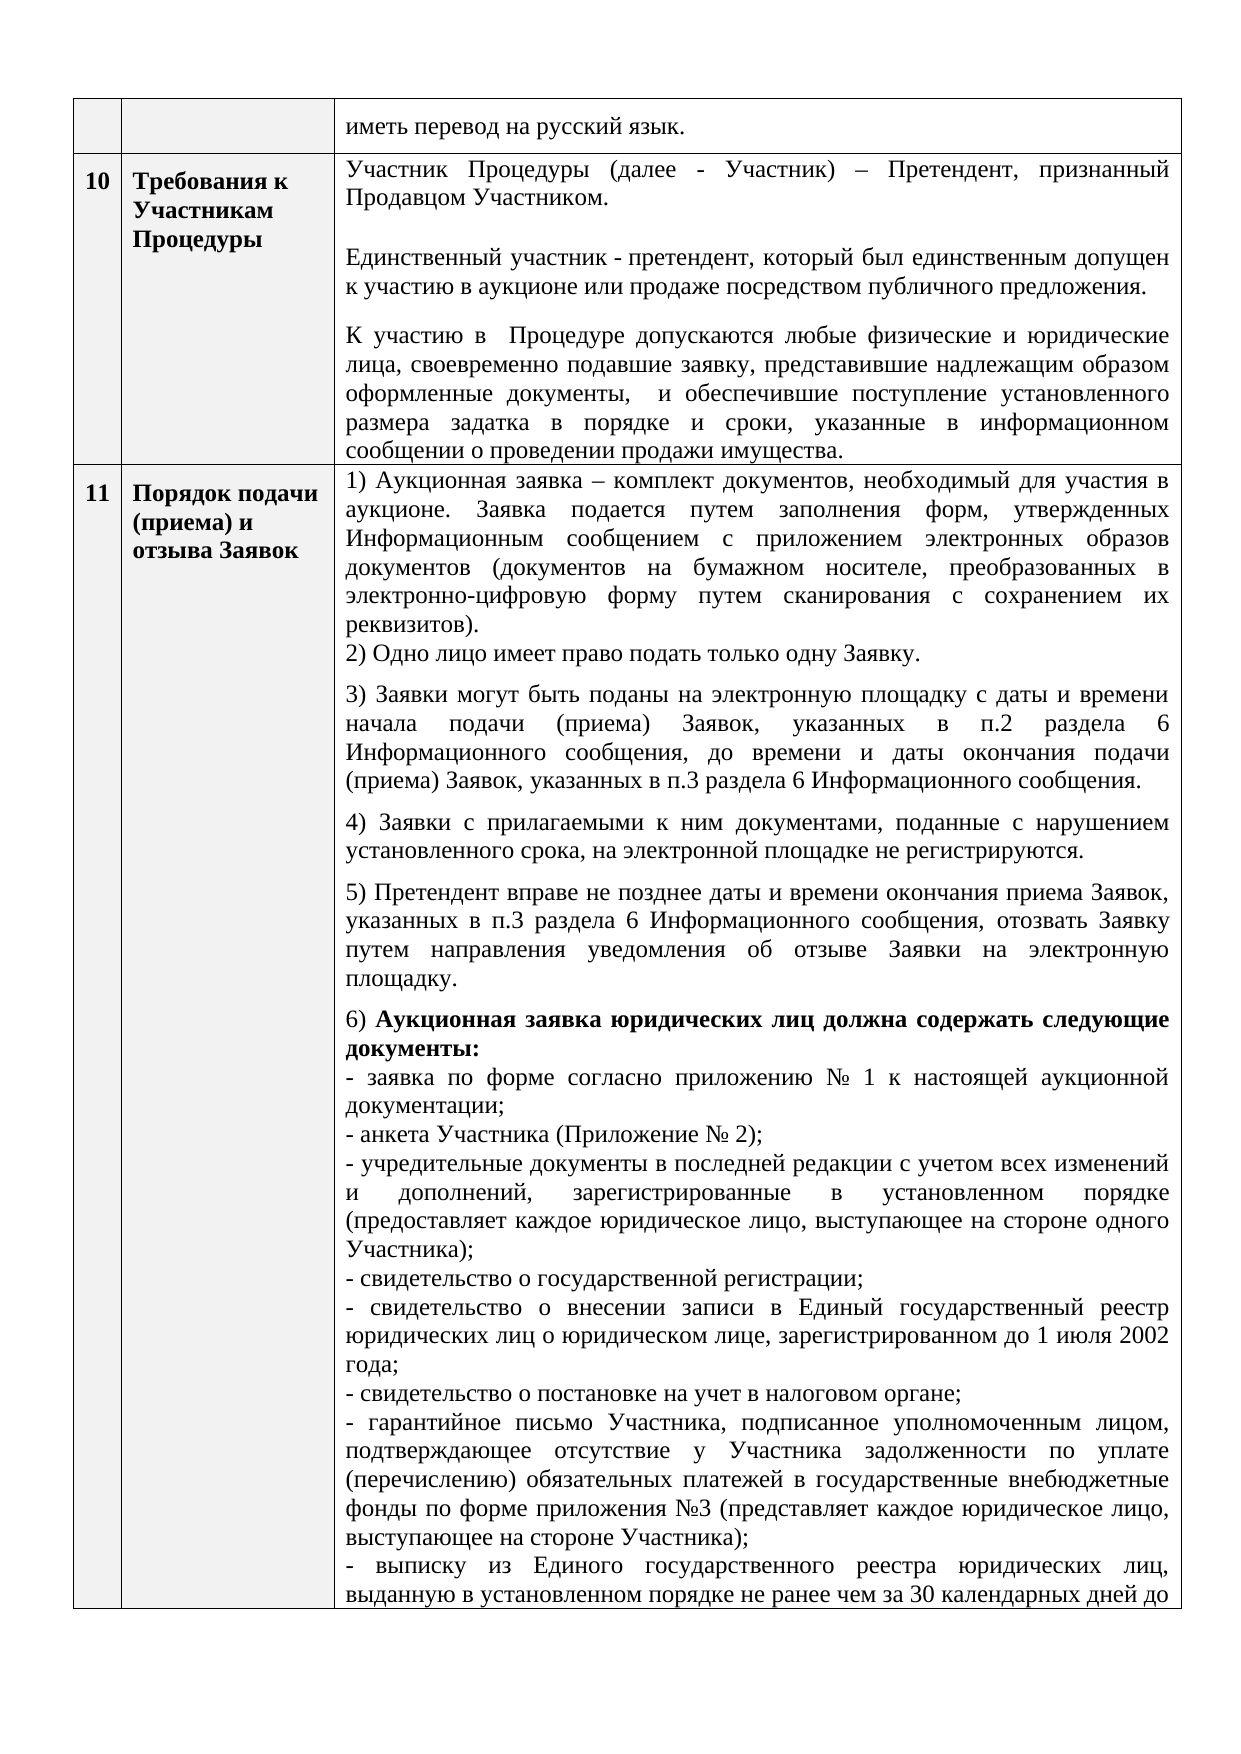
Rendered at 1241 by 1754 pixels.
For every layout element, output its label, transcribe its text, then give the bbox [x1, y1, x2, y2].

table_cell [335, 465, 1181, 1608]
table_cell 10 [74, 154, 121, 464]
table_cell 11 [74, 465, 121, 1608]
table_cell 9 [74, 99, 121, 153]
table_cell Участник Процедуры (далее - Участник) – Претендент, признанный Продавцом Участником. Единственный участник - претендент, который был единственным допущен к участию в аукционе или продаже посредством публичного предложения. К участию в Процедуре допускаются любые физические и юридические лица, своевременно подавшие заявку, представившие надлежащим образом оформленные документы, и обеспечившие поступление установленного размера задатка в порядке и сроки, указанные в информационном сообщении о проведении продажи имущества. [335, 154, 1181, 464]
table_cell Требования к Участникам Процедуры [122, 154, 334, 464]
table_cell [122, 99, 334, 153]
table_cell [122, 465, 334, 1608]
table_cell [335, 99, 1181, 153]
